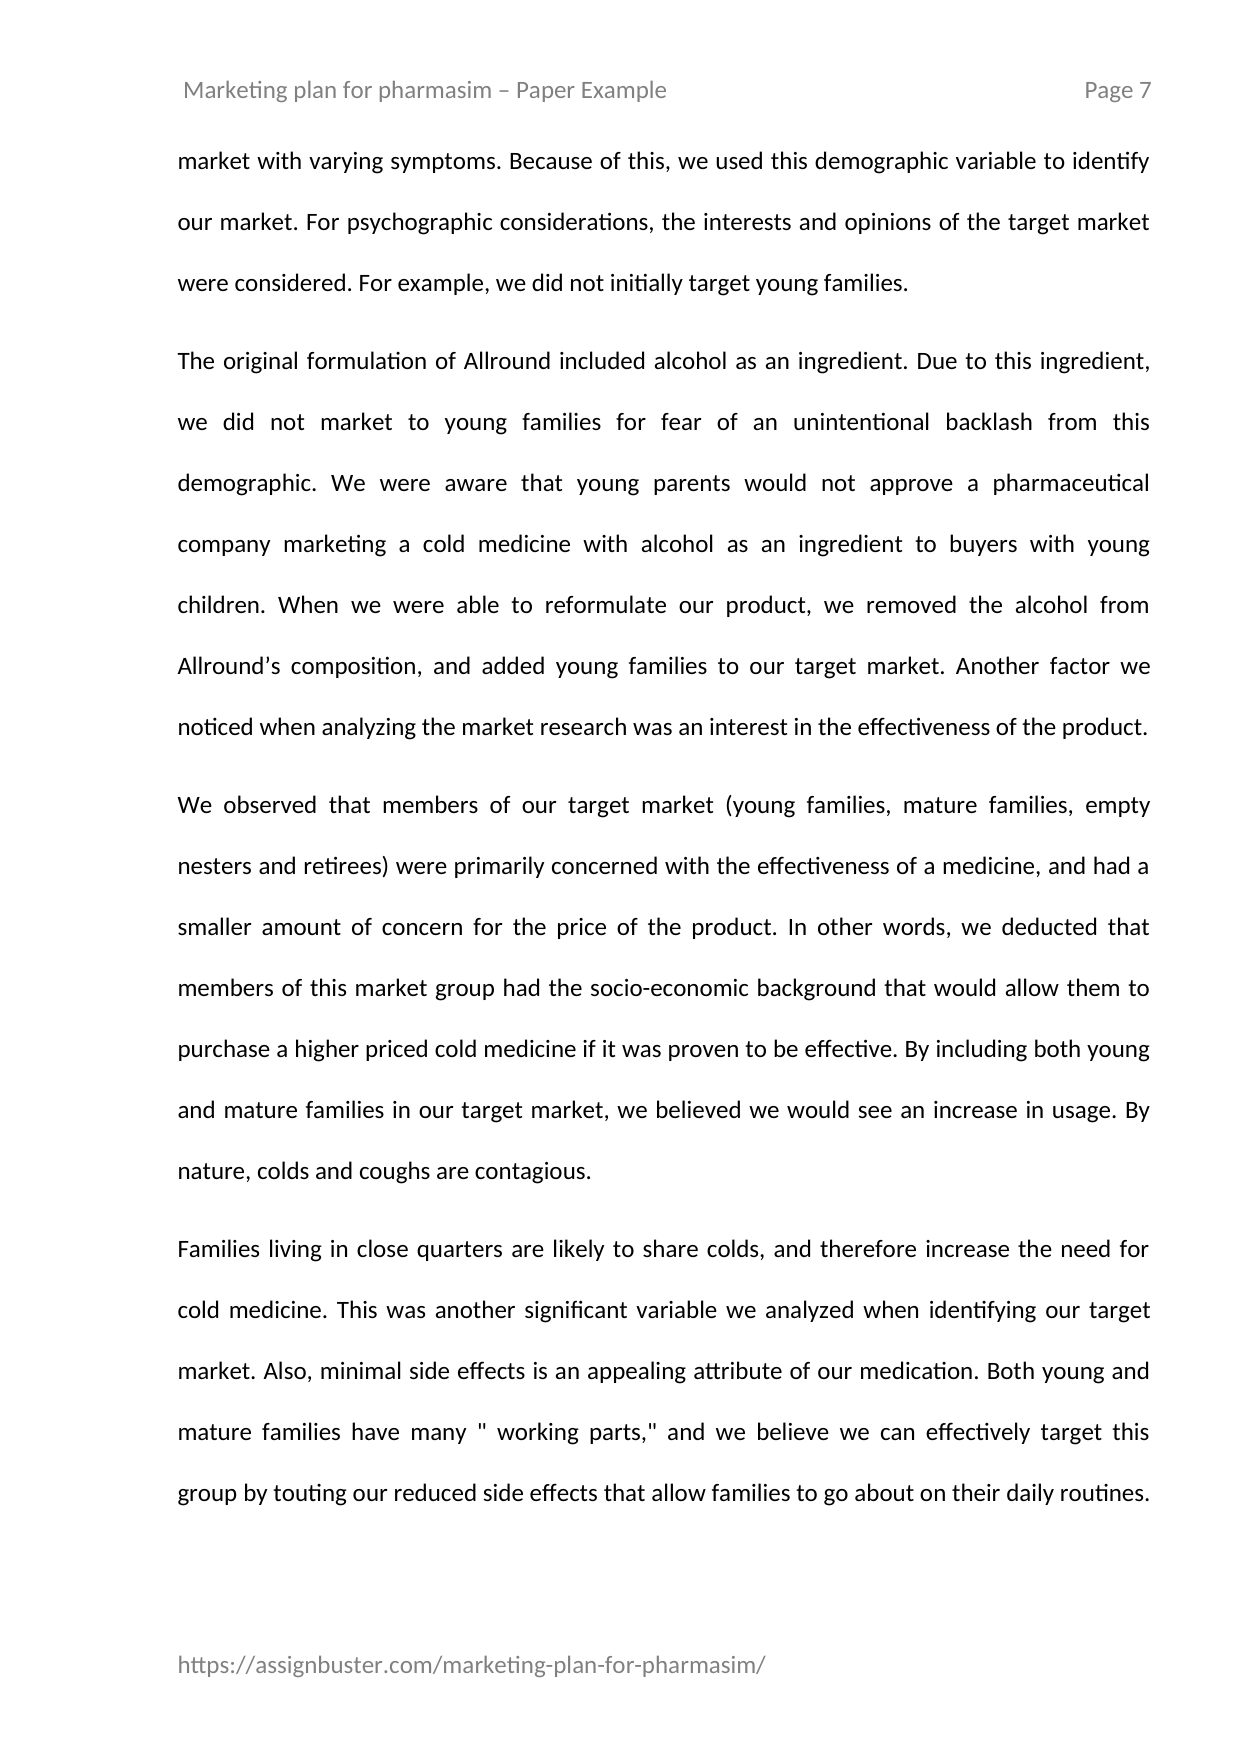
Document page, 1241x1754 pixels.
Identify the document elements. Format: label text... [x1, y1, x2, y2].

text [177, 145, 1152, 298]
text The original formulation of Allround included alcohol as an ingredient. Due to this ingredient, we did not market to young families for fear of an unintentional backlash from this demographic. We were aware that young parents would not approve a pharmaceutical company marketing a cold medicine with alcohol as an ingredient to buyers with young children. When we were able to reformulate our product, we removed the alcohol from Allround’s composition, and added young families to our target market. Another factor we noticed when analyzing the market research was an interest in the effectiveness of the product. [177, 345, 1152, 742]
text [177, 1233, 1152, 1507]
text We observed that members of our target market (young families, mature families, empty nesters and retirees) were primarily concerned with the effectiveness of a medicine, and had a smaller amount of concern for the price of the product. In other words, we deducted that members of this market group had the socio-economic background that would allow them to purchase a higher priced cold medicine if it was proven to be effective. By including both young and mature families in our target market, we believed we would see an increase in usage. By nature, colds and coughs are contagious. [177, 789, 1152, 1186]
